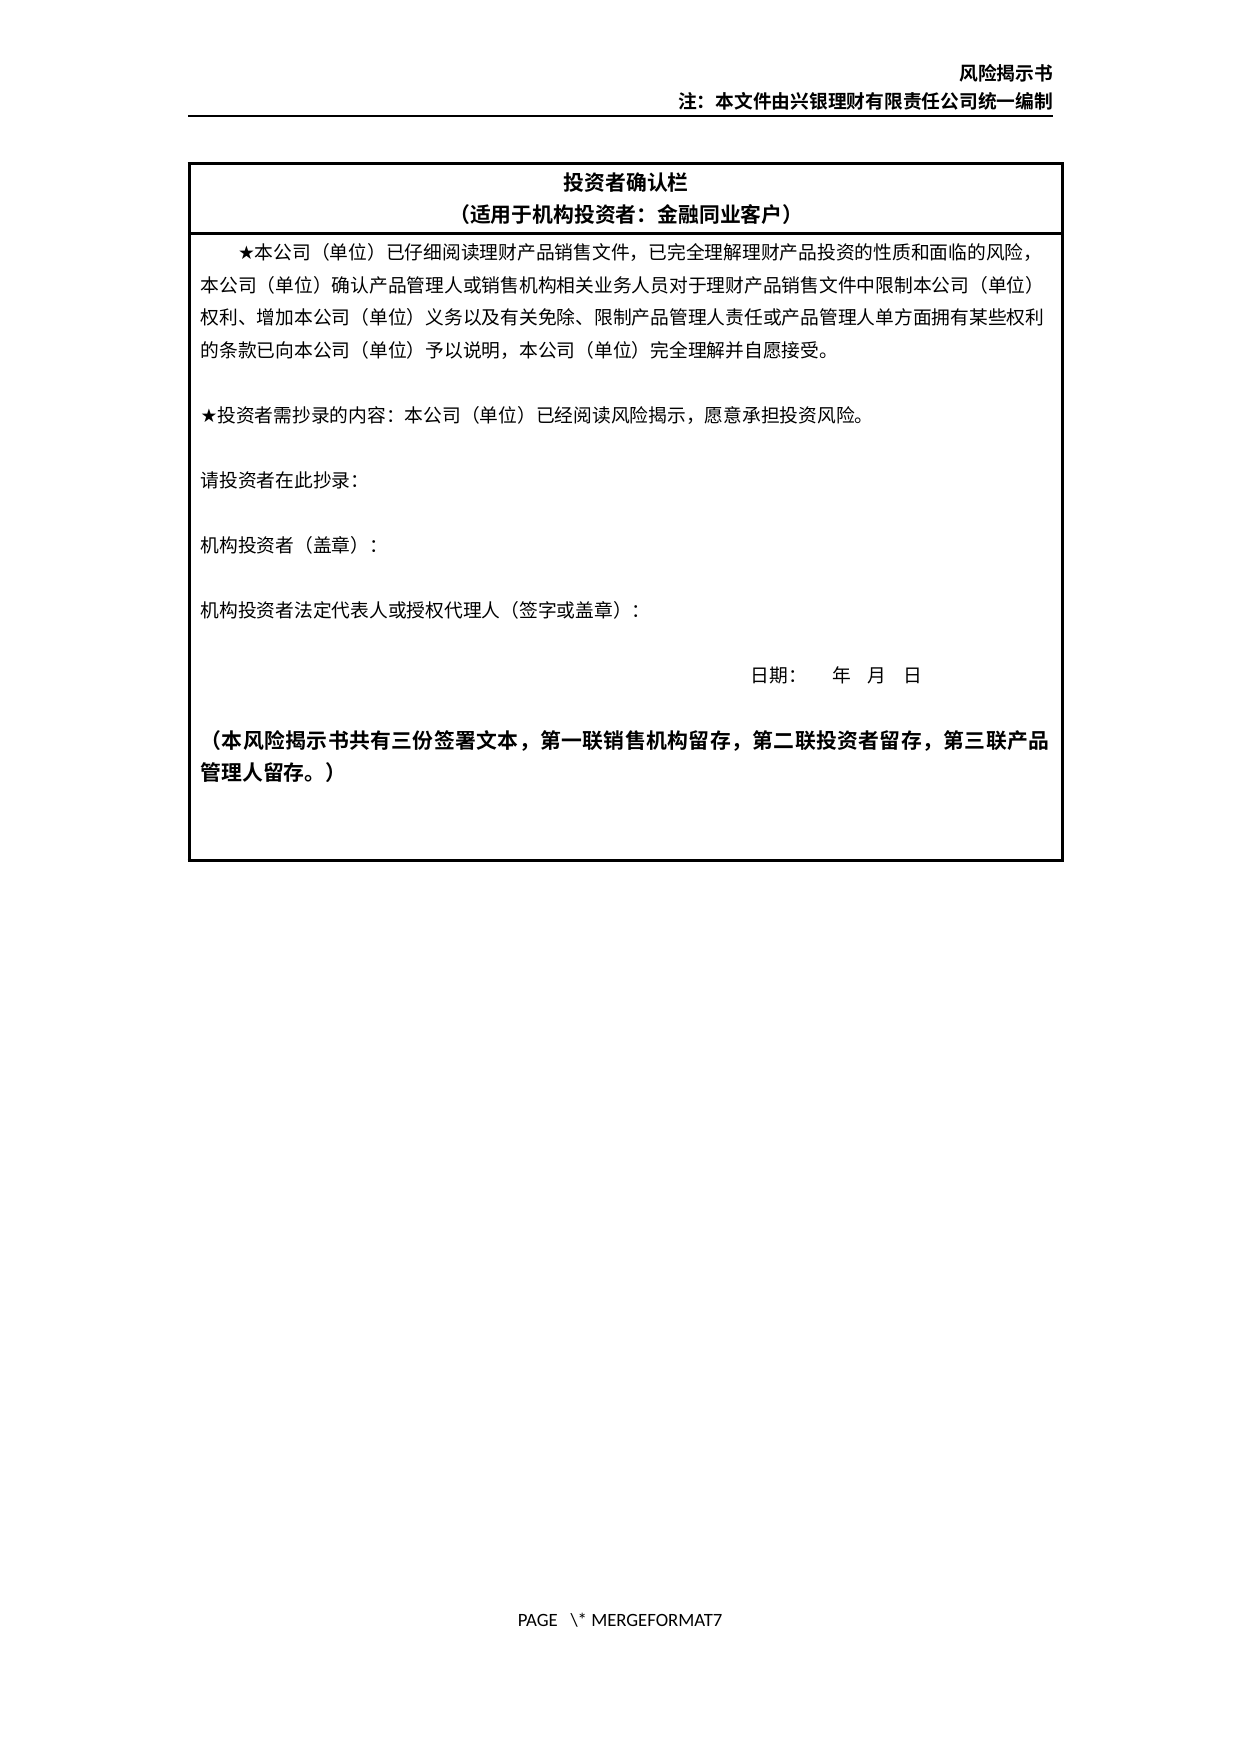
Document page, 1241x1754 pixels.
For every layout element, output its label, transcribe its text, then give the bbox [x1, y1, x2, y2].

table_header 投资者确认栏 （适用于机构投资者：金融同业客户） [191, 165, 1061, 232]
table_cell ★本公司（单位）已仔细阅读理财产品销售文件，已完全理解理财产品投资的性质和面临的风险，本公司（单位）确认产品管理人或销售机构相关业务人员对于理财产品销售文件中限制本公司（单位）权利、增加本公司（单位）义务以及有关免除、限制产品管理人责任或产品管理人单方面拥有某些权利的条款已向本公司（单位）予以说明，本公司（单位）完全理解并自愿接受。 ★投资者需抄录的内容：本公司（单位）已经阅读风险揭示，愿意承担投资风险。 请投资者在此抄录： 机构投资者（盖章）： 机构投资者法定代表人或授权代理人（签字或盖章）： 日期： 年 月 日 （本风险揭示书共有三份签署文本，第一联销售机构留存，第二联投资者留存，第三联产品管理人留存。） [191, 235, 1061, 859]
